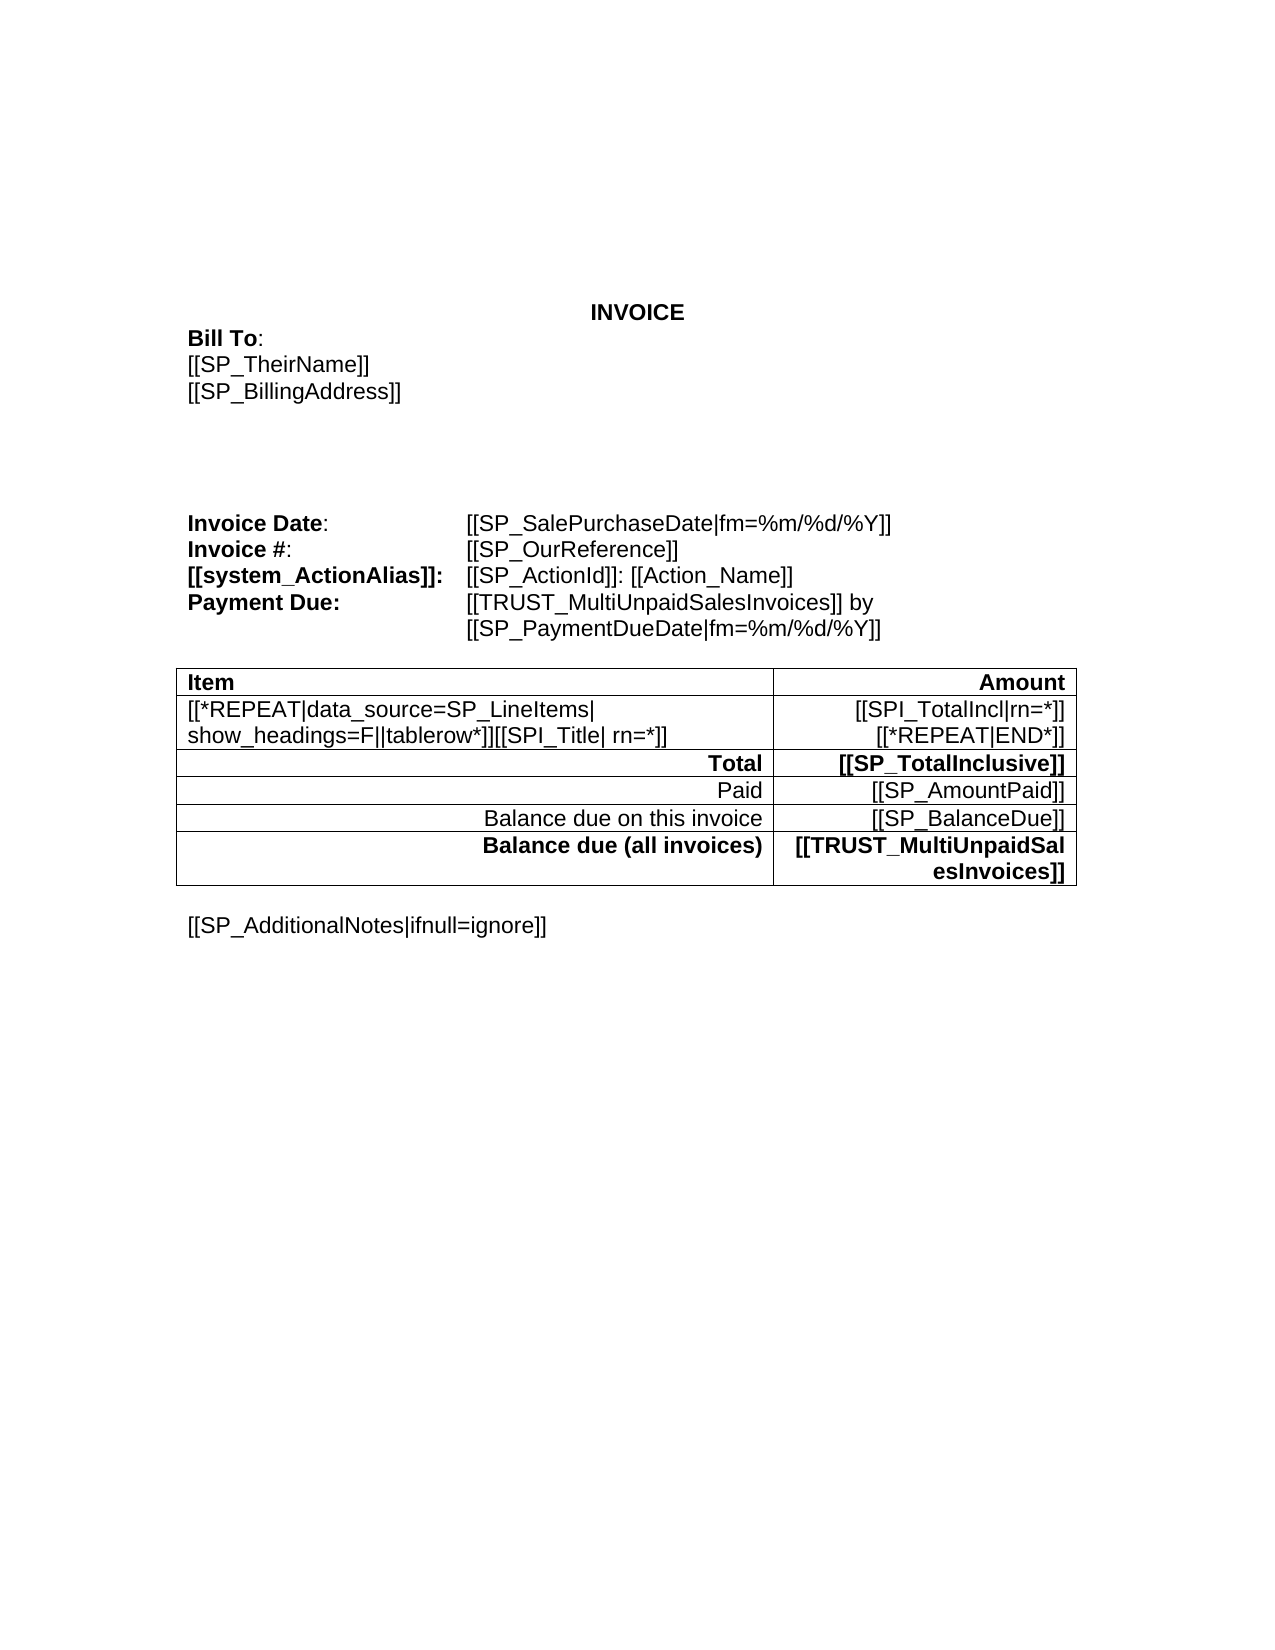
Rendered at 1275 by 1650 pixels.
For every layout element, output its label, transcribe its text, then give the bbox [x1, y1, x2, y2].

table_cell Payment Due: [176, 589, 455, 641]
text [[SP_AdditionalNotes|ifnull=ignore]] [187, 912, 1087, 938]
table_header Amount [774, 669, 1076, 695]
table_cell [[SP_OurReference]] [455, 536, 1059, 562]
table_cell [[SPI_TotalIncl|rn=*]][[*REPEAT|END*]] [774, 696, 1076, 749]
table_header [[SP_SalePurchaseDate|fm=%m/%d/%Y]] [455, 510, 1059, 536]
table_cell Total [177, 750, 773, 776]
text [[SP_TheirName]] [187, 351, 1087, 378]
table_cell [[*REPEAT|data_source=SP_LineItems|show_headings=F||tablerow*]][[SPI_Title| rn=*]] [177, 696, 773, 749]
table_cell [[SP_AmountPaid]] [774, 777, 1076, 803]
text Bill To: [187, 325, 1087, 351]
table_cell [[SP_BalanceDue]] [774, 805, 1076, 831]
text INVOICE [187, 299, 1087, 325]
text [[SP_BillingAddress]] [187, 378, 1087, 404]
table_header Invoice Date: [176, 510, 455, 536]
table_cell [[TRUST_MultiUnpaidSalesInvoices]] by [[SP_PaymentDueDate|fm=%m/%d/%Y]] [455, 589, 1059, 641]
table_cell Balance due (all invoices) [177, 832, 773, 885]
table_cell Balance due on this invoice [177, 805, 773, 831]
table_cell Paid [177, 777, 773, 803]
table_cell [[system_ActionAlias]]: [176, 562, 455, 588]
table_cell [[SP_TotalInclusive]] [774, 750, 1076, 776]
table_cell [[SP_ActionId]]: [[Action_Name]] [455, 562, 1059, 588]
table_cell Invoice #: [176, 536, 455, 562]
table_header Item [177, 669, 773, 695]
table_cell [[TRUST_MultiUnpaidSalesInvoices]] [774, 832, 1076, 885]
